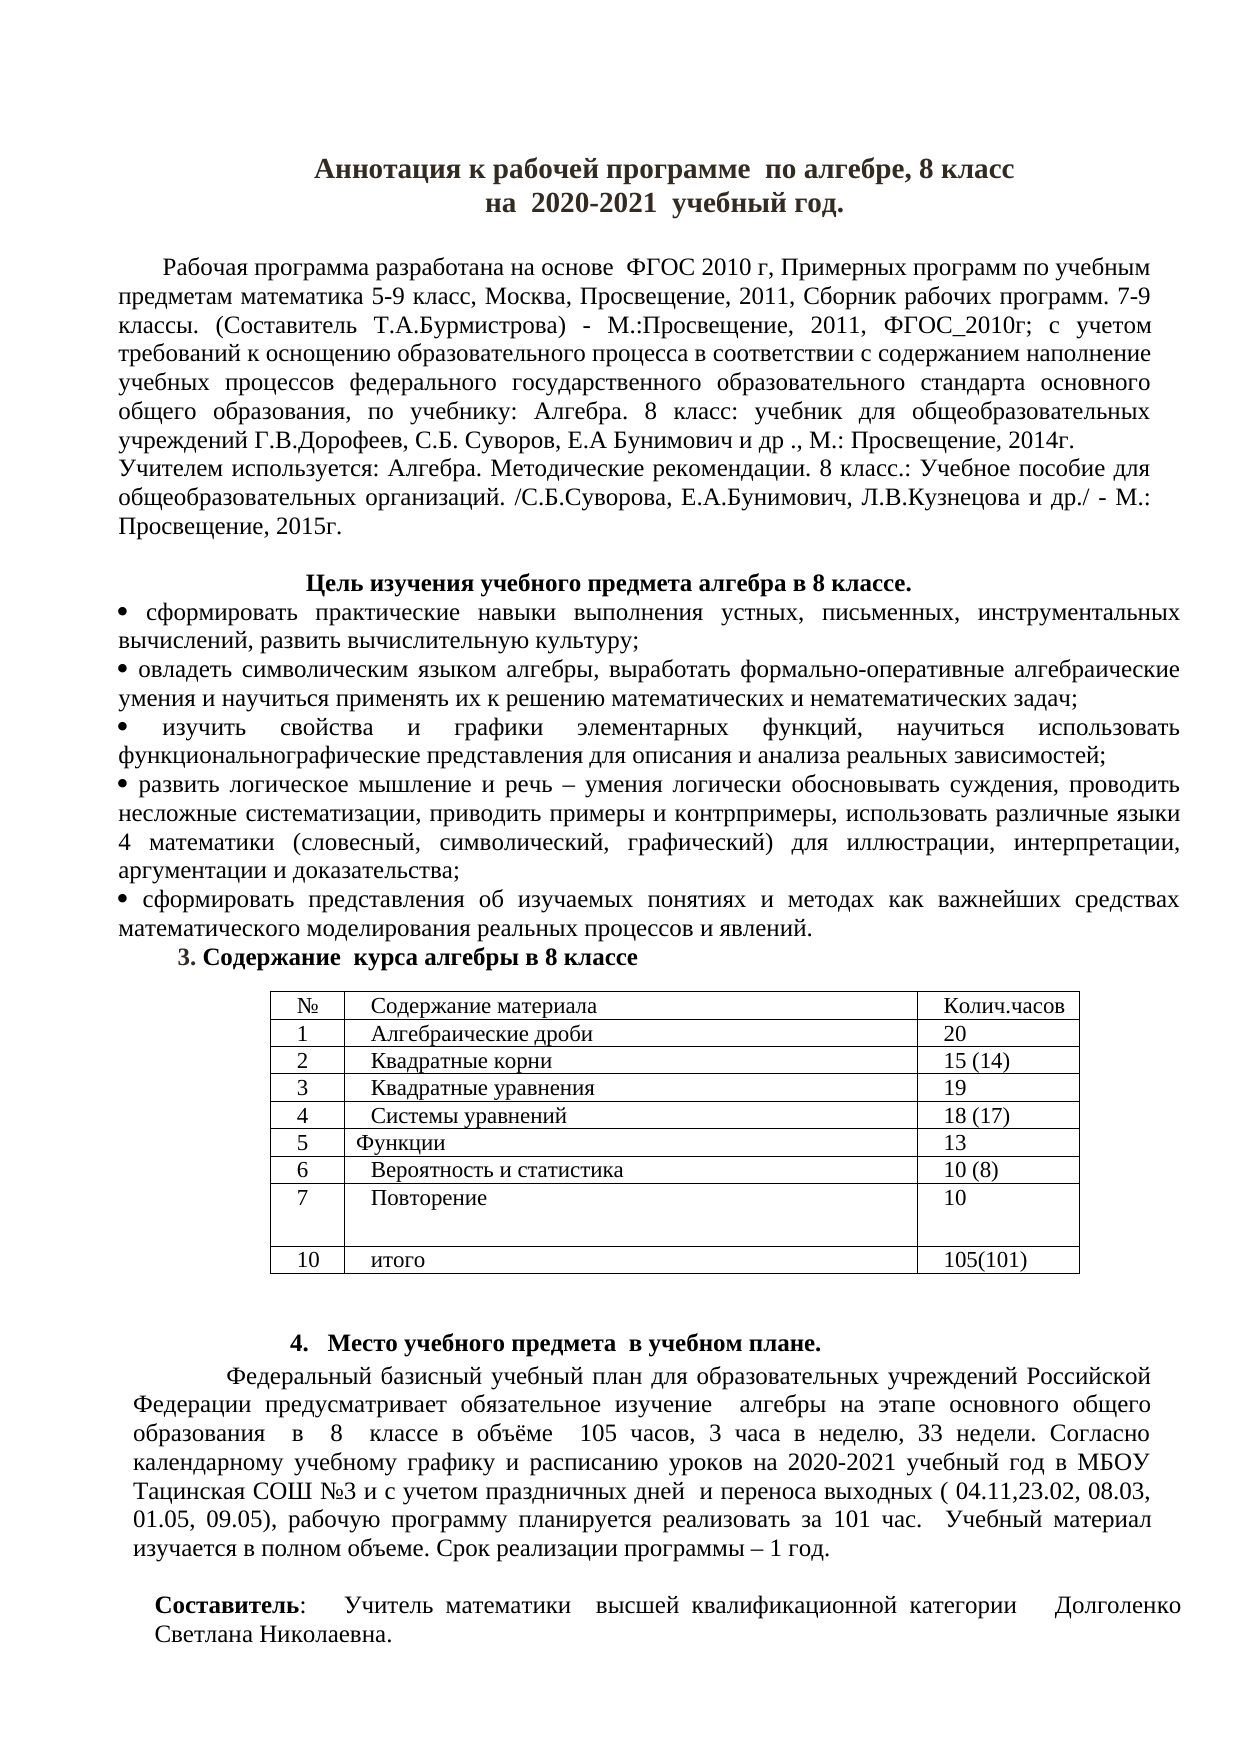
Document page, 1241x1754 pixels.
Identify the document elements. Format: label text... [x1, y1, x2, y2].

list Место учебного предмета в учебном плане. [290, 1328, 1152, 1357]
table_cell 3 [271, 1074, 344, 1101]
table_cell Функции [345, 1129, 917, 1156]
table_header № [271, 992, 344, 1018]
text Аннотация к рабочей программе по алгебре, 8 класс [177, 152, 1152, 185]
table_cell 105(101) [918, 1247, 1079, 1273]
table_cell 10 (8) [918, 1157, 1079, 1183]
table_cell 10 [271, 1247, 344, 1273]
text на 2020-2021 учебный год. [177, 185, 1152, 219]
table_cell 19 [918, 1074, 1079, 1101]
text Цель изучения учебного предмета алгебра в 8 классе. [118, 568, 1181, 597]
table_cell 5 [271, 1129, 344, 1156]
table_cell Системы уравнений [345, 1102, 917, 1128]
text развить логическое мышление и речь – умения логически обосновывать суждения, проводить несложные систематизации, приводить примеры и контрпримеры, использовать различные языки 4 математики (словесный, символический, графический) для иллюстрации, интерпретации, аргументации и доказательства; [118, 769, 1181, 884]
table_cell 2 [271, 1047, 344, 1073]
table_cell 20 [918, 1020, 1079, 1046]
table_header Содержание материала [345, 992, 917, 1018]
text Учителем используется: Алгебра. Методические рекомендации. 8 класс.: Учебное пособие для общеобразовательных организаций. /С.Б.Суворова, Е.А.Бунимович, Л.В.Кузнецова и др./ - М.: Просвещение, 2015г. [118, 453, 1152, 540]
table_cell 10 [918, 1184, 1079, 1246]
table_cell 1 [271, 1020, 344, 1046]
text овладеть символическим языком алгебры, выработать формально-оперативные алгебраические умения и научиться применять их к решению математических и нематематических задач; [118, 654, 1181, 712]
text 3. Содержание курса алгебры в 8 классе [177, 942, 1152, 970]
table_cell 7 [271, 1184, 344, 1246]
text сформировать представления об изучаемых понятиях и методах как важнейших средствах математического моделирования реальных процессов и явлений. [118, 884, 1181, 942]
table_cell итого [345, 1247, 917, 1273]
text Федеральный базисный учебный план для образовательных учреждений Российской Федерации предусматривает обязательное изучение алгебры на этапе основного общего образования в 8 классе в объёме 105 часов, 3 часа в неделю, 33 недели. Согласно календарному учебному графику и расписанию уроков на 2020-2021 учебный год в МБОУ Тацинская СОШ №3 и с учетом праздничных дней и переноса выходных ( 04.11,23.02, 08.03, 01.05, 09.05), рабочую программу планируется реализовать за 101 час. Учебный материал изучается в полном объеме. Срок реализации программы – 1 год. [133, 1361, 1152, 1562]
table_cell 6 [271, 1157, 344, 1183]
text изучить свойства и графики элементарных функций, научиться использовать функциональнографические представления для описания и анализа реальных зависимостей; [118, 712, 1181, 769]
table_cell Алгебраические дроби [345, 1020, 917, 1046]
text Составитель: Учитель математики высшей квалификационной категории Долголенко Светлана Николаевна. [154, 1590, 1181, 1648]
table_cell Вероятность и статистика [345, 1157, 917, 1183]
table_cell Квадратные уравнения [345, 1074, 917, 1101]
text Рабочая программа разработана на основе ФГОС 2010 г, Примерных программ по учебным предметам математика 5-9 класс, Москва, Просвещение, 2011, Сборник рабочих программ. 7-9 классы. (Составитель Т.А.Бурмистрова) - М.:Просвещение, 2011, ФГОС_2010г; с учетом требований к оснощению образовательного процесса в соответствии с содержанием наполнение учебных процессов федерального государственного образовательного стандарта основного общего образования, по учебнику: Алгебра. 8 класс: учебник для общеобразовательных учреждений Г.В.Дорофеев, С.Б. Суворов, Е.А Бунимович и др ., М.: Просвещение, 2014г. [118, 252, 1152, 453]
table_cell Повторение [345, 1184, 917, 1246]
table_cell 18 (17) [918, 1102, 1079, 1128]
table_cell 13 [918, 1129, 1079, 1156]
text сформировать практические навыки выполнения устных, письменных, инструментальных вычислений, развить вычислительную культуру; [118, 597, 1181, 654]
table_cell Квадратные корни [345, 1047, 917, 1073]
table_header Колич.часов [918, 992, 1079, 1018]
table_cell 15 (14) [918, 1047, 1079, 1073]
table_cell 4 [271, 1102, 344, 1128]
